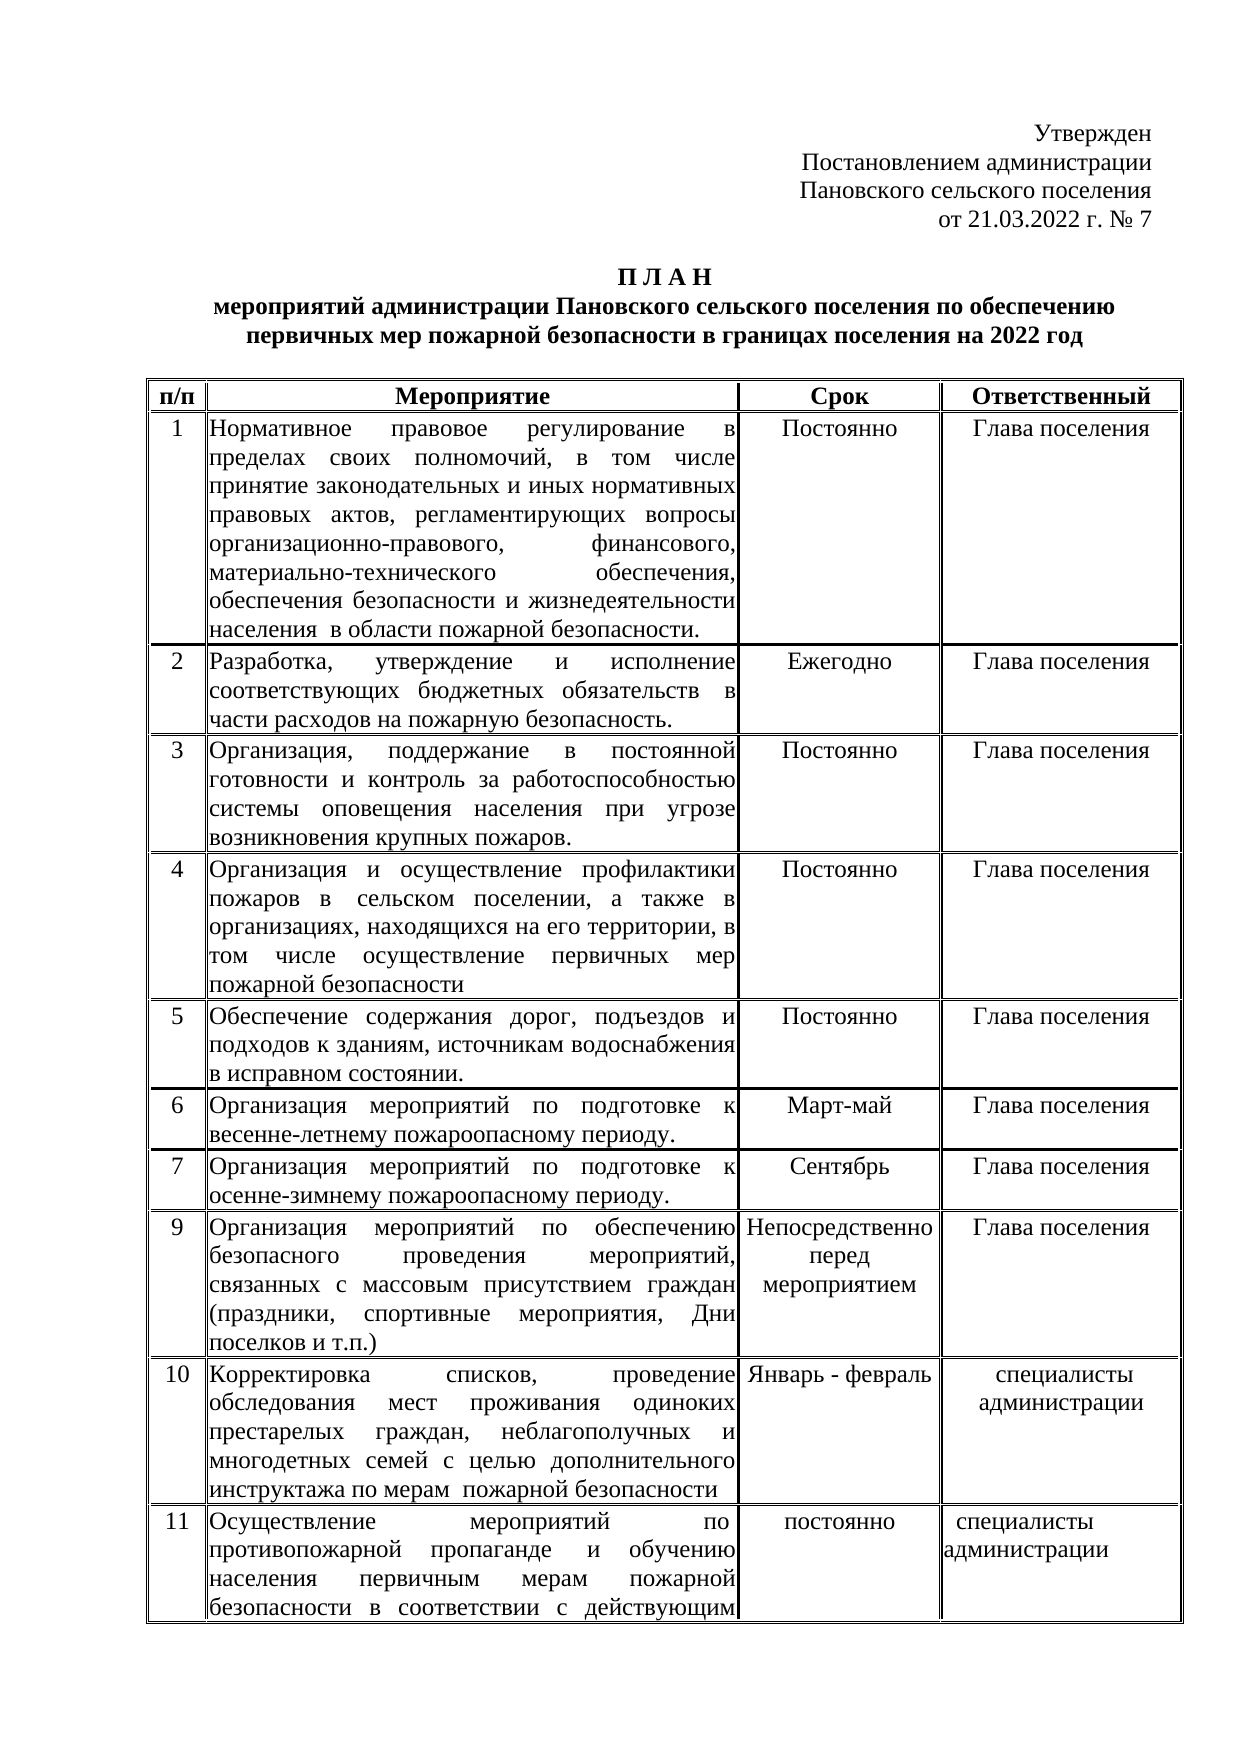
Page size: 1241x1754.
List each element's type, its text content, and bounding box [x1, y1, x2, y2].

table_cell Организация мероприятий по обеспечению безопасного проведения мероприятий, связанных с массовым присутствием граждан (праздники, спортивные мероприятия, Дни поселков и т.п.) [208, 1212, 737, 1356]
text П Л А Н мероприятий администрации Пановского сельского поселения по обеспечению первичных мер пожарной безопасности в границах поселения на 2022 год [177, 262, 1152, 348]
table_cell Глава поселения [941, 851, 1182, 998]
table_header Срок [738, 379, 941, 410]
text Утвержден Постановлением администрации Пановского сельского поселения от 21.03.2022 г. № 7 [177, 118, 1152, 233]
table_cell Глава поселения [943, 1087, 1180, 1148]
table_cell Разработка, утверждение и исполнение соответствующих бюджетных обязательств в части расходов на пожарную безопасность. [208, 646, 737, 732]
table_cell 3 [149, 733, 205, 851]
table_cell Организация мероприятий по подготовке к весенне-летнему пожароопасному периоду. [208, 1090, 737, 1148]
table_cell 1 [147, 410, 207, 643]
table_cell Нормативное правовое регулирование в пределах своих полномочий, в том числе принятие законодательных и иных нормативных правовых актов, регламентирующих вопросы организационно-правового, финансового, материально-технического обеспечения, обеспечения безопасности и жизнедеятельности населения в области пожарной безопасности. [208, 413, 737, 643]
table_cell 10 [147, 1356, 207, 1502]
table_cell 6 [149, 1087, 205, 1148]
table_cell специалисты администрации [941, 1356, 1182, 1502]
table_cell Непосредственно перед мероприятием [740, 1212, 939, 1356]
table_cell Обеспечение содержания дорог, подъездов и подходов к зданиям, источникам водоснабжения в исправном состоянии. [208, 1001, 737, 1087]
table_cell Глава поселения [943, 733, 1181, 851]
table_header Ответственный [941, 381, 1180, 410]
table_cell 11 [149, 1503, 207, 1621]
table_cell Ежегодно [740, 646, 939, 732]
table_cell 9 [149, 1209, 205, 1356]
table_cell Глава поселения [943, 643, 1182, 732]
table_cell 4 [147, 851, 207, 998]
table_cell Организация мероприятий по подготовке к осенне-зимнему пожароопасному периоду. [208, 1151, 737, 1208]
table_cell Глава поселения [941, 998, 1182, 1087]
table_cell Март-май [740, 1090, 939, 1148]
table_header Мероприятие [207, 381, 738, 410]
table_cell Глава поселения [943, 1148, 1182, 1208]
table_cell 7 [147, 1148, 205, 1208]
table_cell Глава поселения [941, 410, 1182, 643]
table_cell Постоянно [740, 1001, 939, 1087]
table_cell Корректировка списков, проведение обследования мест проживания одиноких престарелых граждан, неблагополучных и многодетных семей с целью дополнительного инструктажа по мерам пожарной безопасности [208, 1359, 737, 1502]
table_header п/п [149, 381, 207, 410]
table_cell Организация, поддержание в постоянной готовности и контроль за работоспособностью системы оповещения населения при угрозе возникновения крупных пожаров. [208, 736, 737, 851]
table_cell 2 [147, 643, 205, 732]
table_cell Постоянно [740, 736, 939, 851]
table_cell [941, 1503, 1181, 1621]
table_cell Январь - февраль [740, 1359, 939, 1502]
table_cell Организация и осуществление профилактики пожаров в сельском поселении, а также в организациях, находящихся на его территории, в том числе осуществление первичных мер пожарной безопасности [208, 854, 737, 998]
table_cell Сентябрь [740, 1151, 939, 1208]
table_cell Постоянно [740, 413, 939, 643]
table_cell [207, 1506, 738, 1621]
table_cell Глава поселения [943, 1209, 1181, 1356]
table_cell 5 [147, 998, 207, 1087]
table_cell Постоянно [740, 854, 939, 998]
table_cell постоянно [738, 1503, 941, 1621]
